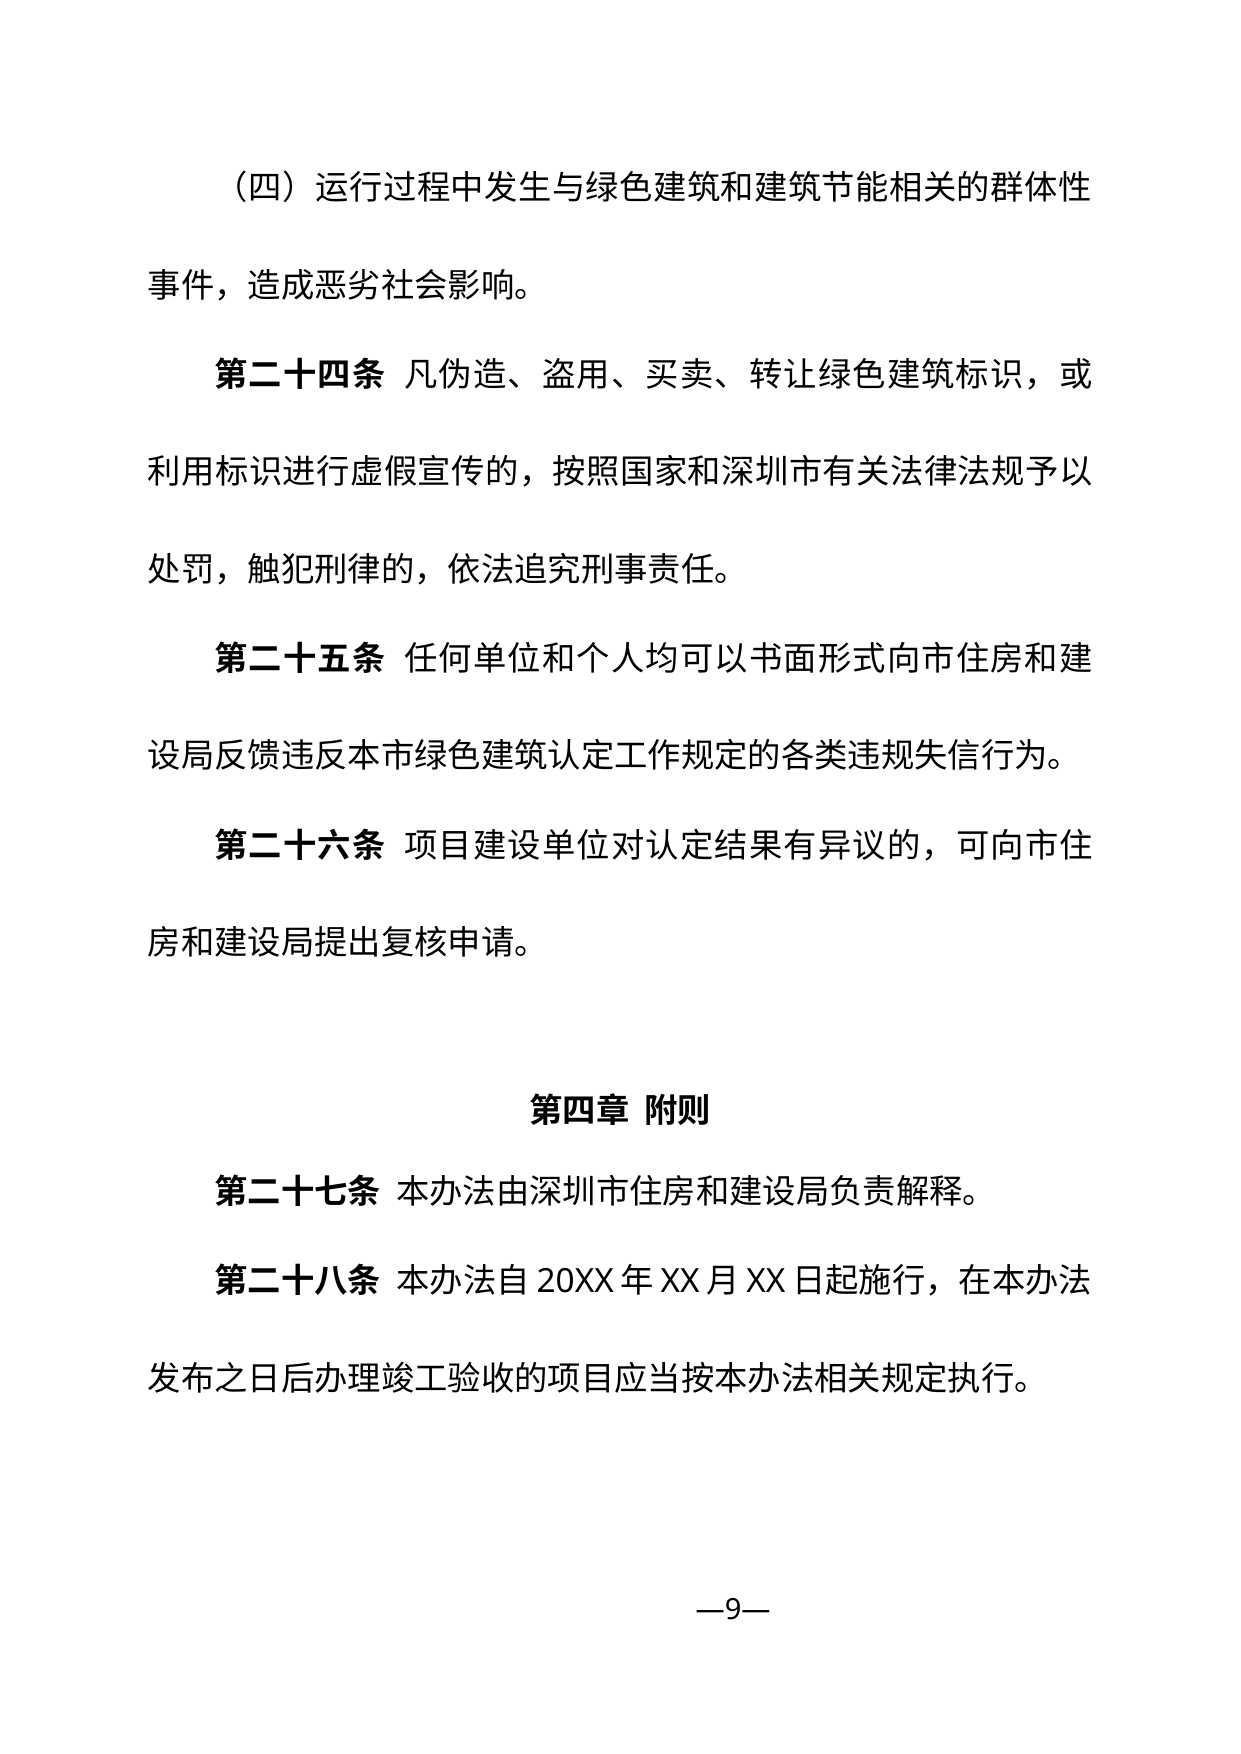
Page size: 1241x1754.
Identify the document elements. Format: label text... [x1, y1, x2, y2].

text 第二十条 凡伪造、盗用、买卖、转让绿色建筑标识，或利用标识进行虚假宣传的，按照国家和深圳市有关法律法规予以处罚，触犯刑律的，依法追究刑事责任。 [148, 339, 1093, 599]
text （）运行过程中发生与绿色建筑和建筑节能相关的群体性事件，造成恶劣社会影响。 [148, 153, 1093, 315]
text 第二十条 任何单位和个人均可以书面形式向市住房和建设局反馈违反本市绿色建筑认定工作规定的各类违规失信行为。 [148, 623, 1093, 786]
text 第二十条 本办法由深圳市住房和建设局负责解释。 [148, 1157, 1093, 1222]
text 第二十条 。 [148, 810, 1093, 972]
text 第四章 附则 [148, 1084, 1093, 1132]
text 第条 。 [148, 1246, 1093, 1408]
